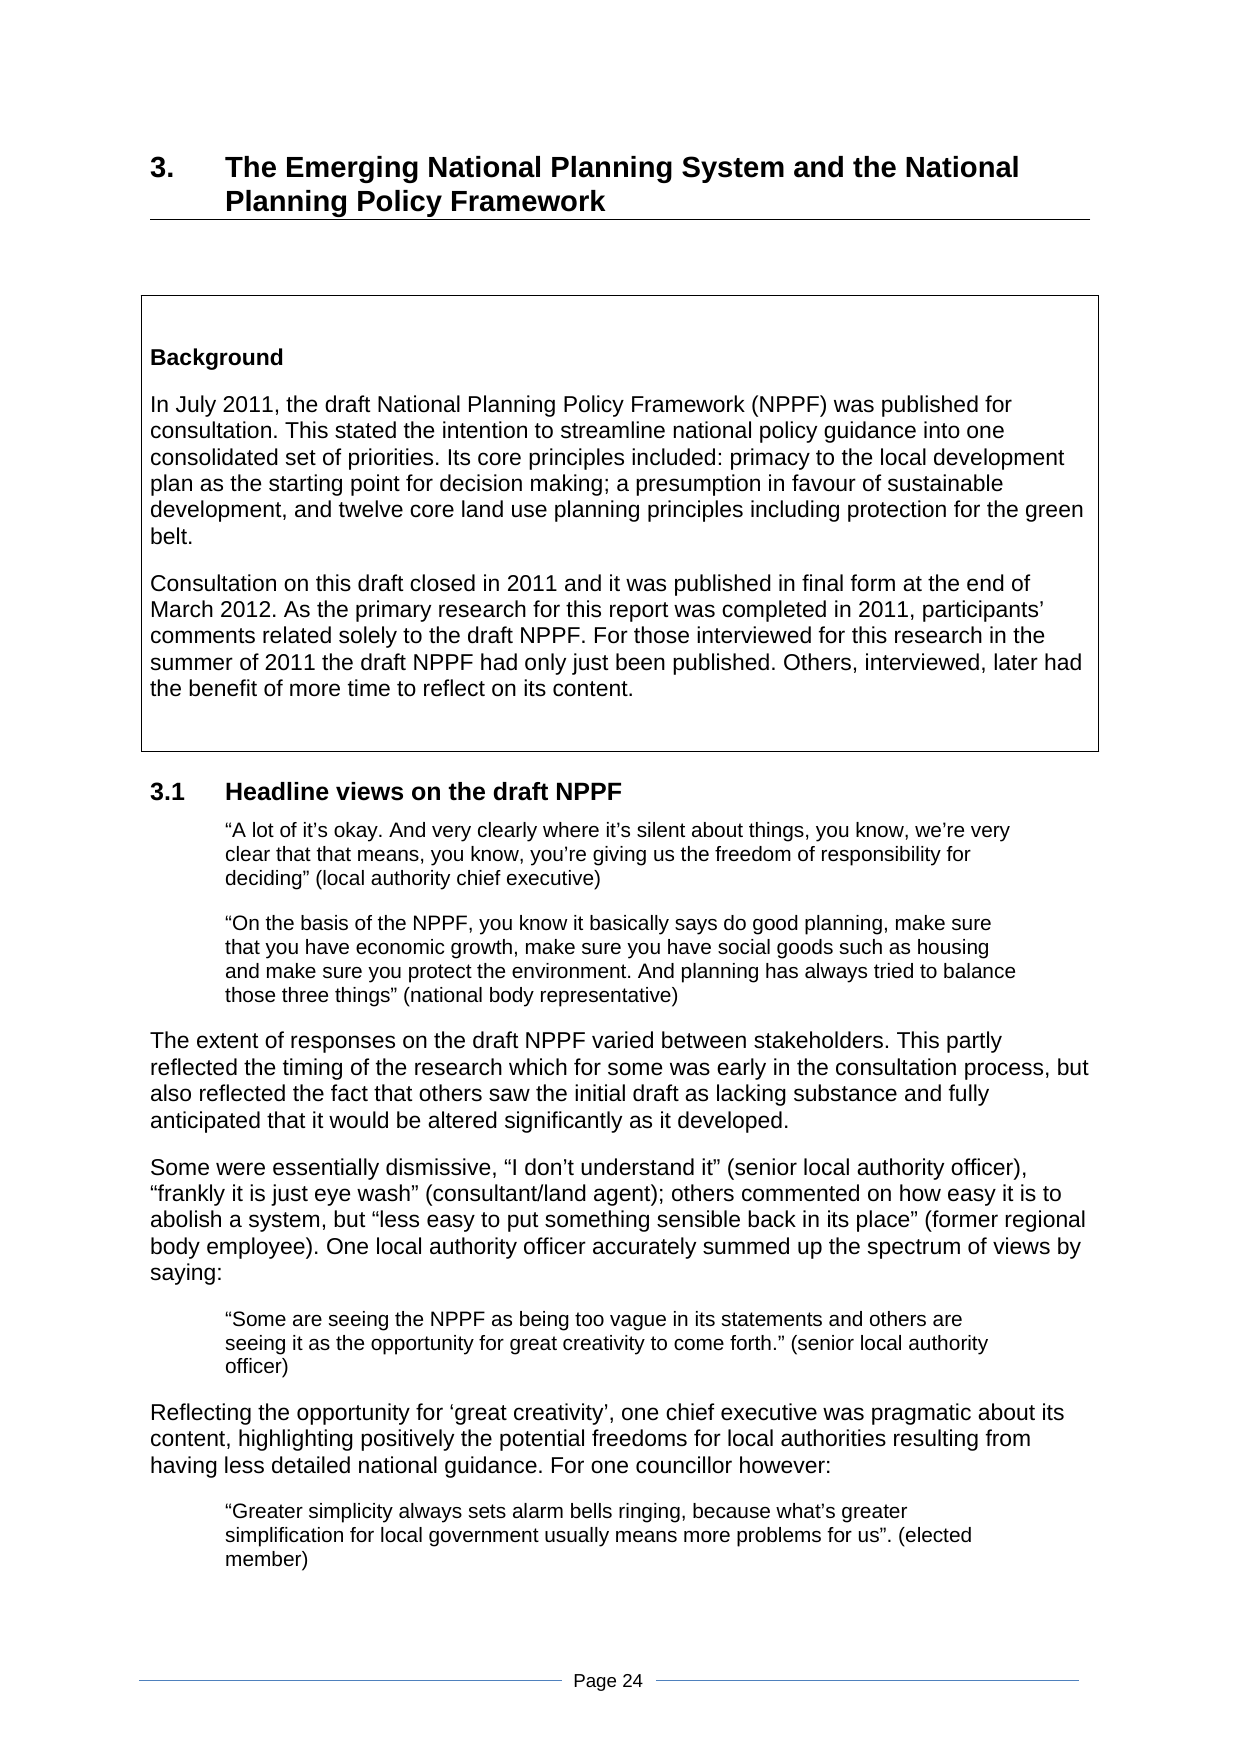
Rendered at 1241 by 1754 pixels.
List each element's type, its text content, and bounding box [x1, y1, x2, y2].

text Background [142, 343, 1098, 370]
text Some were essentially dismissive, “I don’t understand it” (senior local authority officer), “frankly it is just eye wash” (consultant/land agent); others commented on how easy it is to abolish a system, but “less easy to put something sensible back in its place” (former regional body employee). One local authority officer accurately summed up the spectrum of views by saying: [150, 1154, 1090, 1286]
text “A lot of it’s okay. And very clearly where it’s silent about things, you know, we’re very clear that that means, you know, you’re giving us the freedom of responsibility for deciding” (local authority chief executive) [225, 818, 1019, 890]
text Consultation on this draft closed in 2011 and it was published in final form at the end of March 2012. As the primary research for this report was completed in 2011, participants’ comments related solely to the draft NPPF. For those interviewed for this research in the summer of 2011 the draft NPPF had only just been published. Others, interviewed, later had the benefit of more time to reflect on its content. [142, 569, 1098, 702]
text The extent of responses on the draft NPPF varied between stakeholders. This partly reflected the timing of the research which for some was early in the consultation process, but also reflected the fact that others saw the initial draft as lacking substance and fully anticipated that it would be altered significantly as it developed. [150, 1027, 1090, 1133]
text “Some are seeing the NPPF as being too vague in its statements and others are seeing it as the opportunity for great creativity to come forth.” (senior local authority officer) [225, 1306, 1019, 1378]
text In July 2011, the draft National Planning Policy Framework (NPPF) was published for consultation. This stated the intention to streamline national policy guidance into one consolidated set of priorities. Its core principles included: primacy to the local development plan as the starting point for decision making; a presumption in favour of sustainable development, and twelve core land use planning principles including protection for the green belt. [142, 390, 1098, 549]
subtitle 3.1 Headline views on the draft NPPF [150, 777, 1090, 806]
text “Greater simplicity always sets alarm bells ringing, because what’s greater simplification for local government usually means more problems for us”. (elected member) [225, 1499, 1019, 1571]
text Reflecting the opportunity for ‘great creativity’, one chief executive was pragmatic about its content, highlighting positively the potential freedoms for local authorities resulting from having less detailed national guidance. For one councillor however: [150, 1399, 1090, 1478]
subtitle 3. The Emerging National Planning System and the National Planning Policy Framework [150, 150, 1090, 219]
text “On the basis of the NPPF, you know it basically says do good planning, make sure that you have economic growth, make sure you have social goods such as housing and make sure you protect the environment. And planning has always tried to balance those three things” (national body representative) [225, 911, 1019, 1007]
